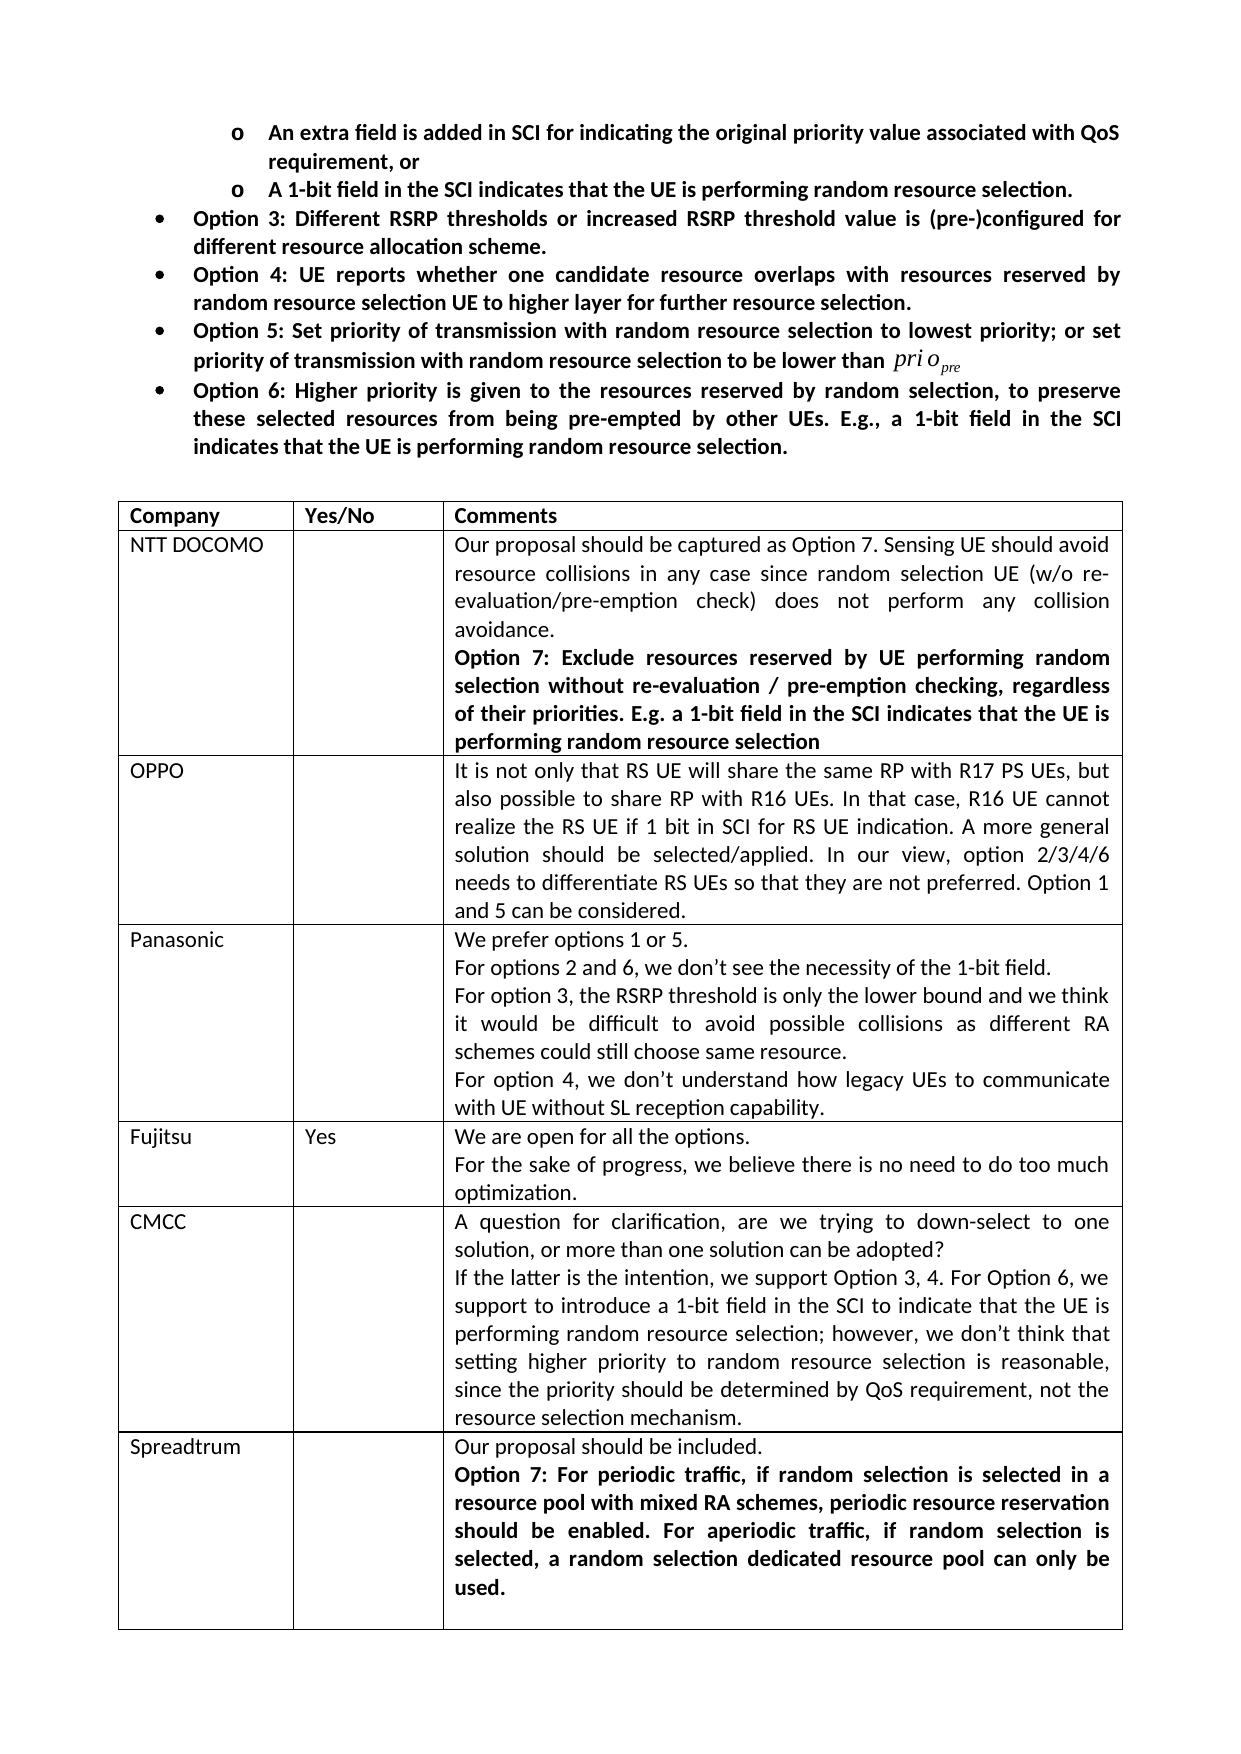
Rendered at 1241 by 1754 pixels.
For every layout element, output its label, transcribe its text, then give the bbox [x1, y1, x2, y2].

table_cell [444, 1433, 1122, 1629]
table_cell Panasonic [119, 925, 293, 1121]
table_header Company [119, 502, 293, 529]
list An extra field is added in SCI for indicating the original priority value associated with QoS requirement, or [231, 118, 1122, 175]
table_cell [294, 925, 443, 1121]
table_cell Fujitsu [119, 1122, 293, 1206]
table_header Yes/No [294, 502, 443, 529]
table_cell A question for clarification, are we trying to down-select to one solution, or more than one solution can be adopted? If the latter is the intention, we support Option 3, 4. For Option 6, we support to introduce a 1-bit field in the SCI to indicate that the UE is performing random resource selection; however, we don’t think that setting higher priority to random resource selection is reasonable, since the priority should be determined by QoS requirement, not the resource selection mechanism. [444, 1207, 1122, 1431]
table_cell Yes [294, 1122, 443, 1206]
table_cell Our proposal should be captured as Option 7. Sensing UE should avoid resource collisions in any case since random selection UE (w/o re-evaluation/pre-emption check) does not perform any collision avoidance. Option 7: Exclude resources reserved by UE performing random selection without re-evaluation / pre-emption checking, regardless of their priorities. E.g. a 1-bit field in the SCI indicates that the UE is performing random resource selection [444, 531, 1122, 755]
table_cell Spreadtrum [119, 1433, 293, 1629]
table_cell [294, 531, 443, 755]
table_cell NTT DOCOMO [119, 531, 293, 755]
table_cell We prefer options 1 or 5. For options 2 and 6, we don’t see the necessity of the 1-bit field. For option 3, the RSRP threshold is only the lower bound and we think it would be difficult to avoid possible collisions as different RA schemes could still choose same resource. For option 4, we don’t understand how legacy UEs to communicate with UE without SL reception capability. [444, 925, 1122, 1121]
table_cell It is not only that RS UE will share the same RP with R17 PS UEs, but also possible to share RP with R16 UEs. In that case, R16 UE cannot realize the RS UE if 1 bit in SCI for RS UE indication. A more general solution should be selected/applied. In our view, option 2/3/4/6 needs to differentiate RS UEs so that they are not preferred. Option 1 and 5 can be considered. [444, 756, 1122, 924]
table_cell [294, 1207, 443, 1431]
table_cell OPPO [119, 756, 293, 924]
table_cell CMCC [119, 1207, 293, 1431]
list Option 6: Higher priority is given to the resources reserved by random selection, to preserve these selected resources from being pre-empted by other UEs. E.g., a 1-bit field in the SCI indicates that the UE is performing random resource selection. [156, 376, 1122, 460]
list Option 5: Set priority of transmission with random resource selection to lowest priority; or set priority of transmission with random resource selection to be lower than [156, 317, 1122, 376]
list Option 4: UE reports whether one candidate resource overlaps with resources reserved by random resource selection UE to higher layer for further resource selection. [156, 261, 1122, 317]
list Option 3: Different RSRP thresholds or increased RSRP threshold value is (pre-)configured for different resource allocation scheme. [156, 204, 1122, 261]
list A 1-bit field in the SCI indicates that the UE is performing random resource selection. [231, 175, 1122, 204]
table_cell We are open for all the options. For the sake of progress, we believe there is no need to do too much optimization. [444, 1122, 1122, 1206]
table_header Comments [444, 502, 1122, 529]
table_cell [294, 756, 443, 924]
table_cell [294, 1433, 443, 1629]
